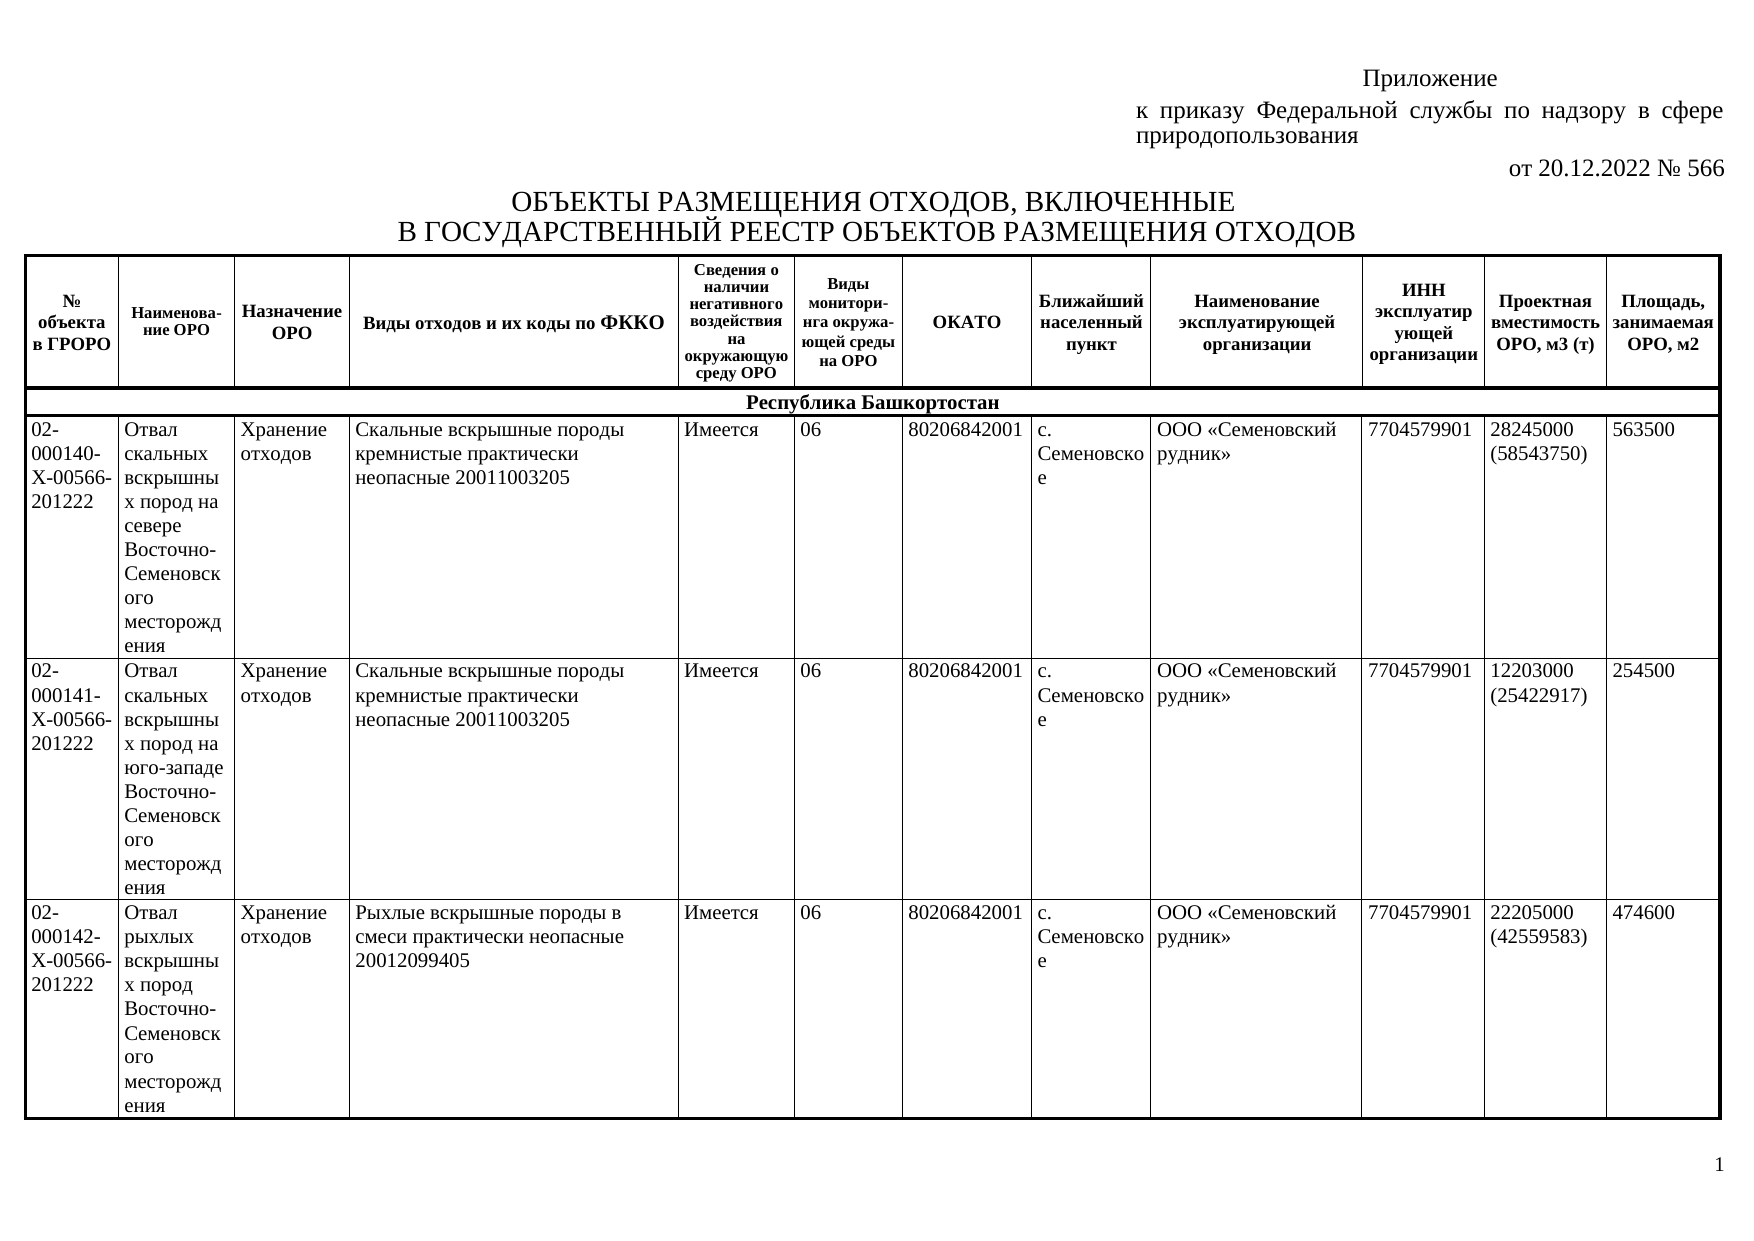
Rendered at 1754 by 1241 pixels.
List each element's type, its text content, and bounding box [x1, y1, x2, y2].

text Приложение [1136, 65, 1724, 91]
table_cell с. Семеновское [1032, 659, 1150, 899]
table_cell Хранение отходов [235, 900, 349, 1117]
table_header Сведения о наличии негативного воздействия на окружающую среду ОРО [679, 257, 794, 386]
table_header Проектная вместимость ОРО, м3 (т) [1485, 257, 1606, 386]
table_header Виды отходов и их коды по ФККО [350, 257, 678, 386]
table_cell Скальные вскрышные породы кремнистые практически неопасные 20011003205 [350, 659, 678, 899]
table_cell Имеется [679, 900, 794, 1117]
table_cell Хранение отходов [235, 659, 349, 899]
table_cell 563500 [1607, 417, 1718, 657]
text к приказу Федеральной службы по надзору в сфере природопользования [1136, 97, 1724, 149]
table_header Площадь, занимаемая ОРО, м2 [1607, 257, 1718, 386]
table_cell 80206842001 [903, 417, 1031, 657]
table_cell Хранение отходов [235, 417, 349, 657]
table_cell 474600 [1607, 900, 1718, 1117]
text ОБЪЕКТЫ РАЗМЕЩЕНИЯ ОТХОДОВ, ВКЛЮЧЕННЫЕ В ГОСУДАРСТВЕННЫЙ РЕЕСТР ОБЪЕКТОВ РАЗМЕЩЕНИЯ ОТХОДОВ [29, 187, 1724, 248]
table_cell с. Семеновское [1032, 417, 1150, 657]
table_cell 28245000 (58543750) [1485, 417, 1606, 657]
table_cell Имеется [679, 417, 794, 657]
table_cell ООО «Семеновский рудник» [1151, 417, 1361, 657]
table_cell 12203000 (25422917) [1485, 659, 1606, 899]
table_header Наименование эксплуатирующей организации [1151, 257, 1362, 386]
table_cell 06 [795, 659, 902, 899]
table_cell 80206842001 [903, 659, 1031, 899]
table_cell 22205000 (42559583) [1485, 900, 1606, 1117]
table_cell Отвал скальных вскрышных пород на юго-западе Восточно-Семеновского месторождения [119, 659, 234, 899]
table_cell 02-000142-Х-00566-201222 [27, 900, 118, 1117]
table_cell 02-000140-Х-00566-201222 [27, 417, 118, 657]
table_header Виды мониторинга окружающей среды на ОРО [795, 257, 902, 386]
table_header ОКАТО [903, 257, 1031, 386]
table_header Ближайший населенный пункт [1032, 257, 1150, 386]
table_cell 7704579901 [1362, 659, 1484, 899]
table_cell Республика Башкортостан [27, 390, 1718, 414]
table_cell 06 [795, 417, 902, 657]
table_cell 80206842001 [903, 900, 1031, 1117]
table_cell с. Семеновское [1032, 900, 1150, 1117]
table_cell 06 [795, 900, 902, 1117]
table_cell 7704579901 [1362, 417, 1484, 657]
table_cell Рыхлые вскрышные породы в смеси практически неопасные 20012099405 [350, 900, 678, 1117]
table_cell ООО «Семеновский рудник» [1151, 900, 1361, 1117]
table_header Назначение ОРО [235, 257, 349, 386]
table_cell Отвал скальных вскрышных пород на севере Восточно-Семеновского месторождения [119, 417, 234, 657]
text от 20.12.2022 № 566 [1061, 155, 1724, 181]
table_header № объекта в ГРОРО [27, 257, 118, 386]
table_cell 02-000141-Х-00566-201222 [27, 659, 118, 899]
table_header ИНН эксплуатирующей организации [1363, 257, 1484, 386]
table_cell Отвал рыхлых вскрышных пород Восточно-Семеновского месторождения [119, 900, 234, 1117]
table_cell ООО «Семеновский рудник» [1151, 659, 1361, 899]
table_cell Скальные вскрышные породы кремнистые практически неопасные 20011003205 [350, 417, 678, 657]
table_header Наименование ОРО [119, 257, 234, 386]
table_cell Имеется [679, 659, 794, 899]
table_cell 7704579901 [1362, 900, 1484, 1117]
table_cell 254500 [1607, 659, 1718, 899]
